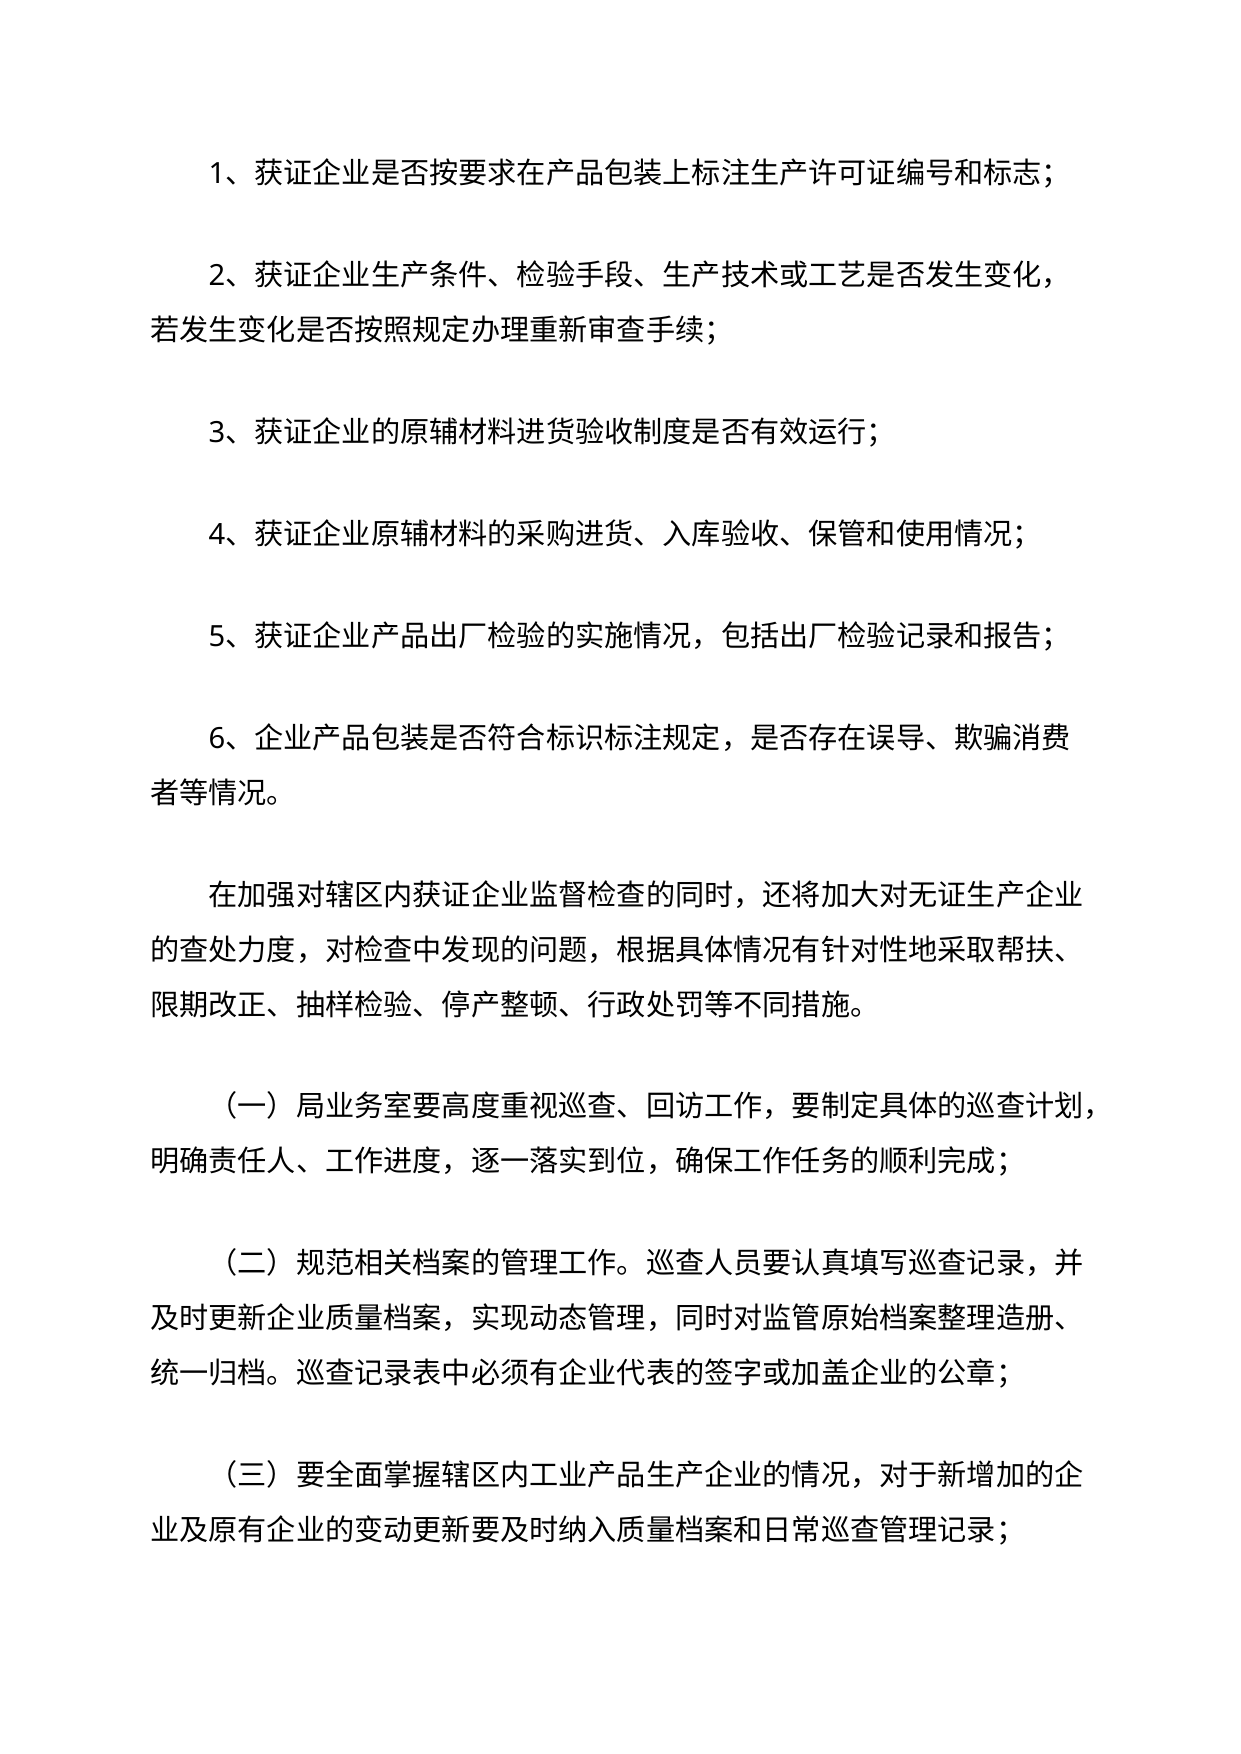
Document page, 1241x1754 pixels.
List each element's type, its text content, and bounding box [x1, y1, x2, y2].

text 6、企业产品包装是否符合标识标注规定，是否存在误导、欺骗消费者等情况。 [150, 715, 1090, 812]
text （一）局业务室要高度重视巡查、回访工作，要制定具体的巡查计划，明确责任人、工作进度，逐一落实到位，确保工作任务的顺利完成； [150, 1083, 1090, 1180]
text 3、获证企业的原辅材料进货验收制度是否有效运行； [150, 409, 1090, 451]
text 4、获证企业原辅材料的采购进货、入库验收、保管和使用情况； [150, 511, 1090, 553]
text 1、获证企业是否按要求在产品包装上标注生产许可证编号和标志； [150, 150, 1090, 192]
text 2、获证企业生产条件、检验手段、生产技术或工艺是否发生变化，若发生变化是否按照规定办理重新审查手续； [150, 252, 1090, 349]
text （二）规范相关档案的管理工作。巡查人员要认真填写巡查记录，并及时更新企业质量档案，实现动态管理，同时对监管原始档案整理造册、统一归档。巡查记录表中必须有企业代表的签字或加盖企业的公章； [150, 1240, 1090, 1392]
text （三）要全面掌握辖区内工业产品生产企业的情况，对于新增加的企业及原有企业的变动更新要及时纳入质量档案和日常巡查管理记录； [150, 1451, 1090, 1548]
text 在加强对辖区内获证企业监督检查的同时，还将加大对无证生产企业的查处力度，对检查中发现的问题，根据具体情况有针对性地采取帮扶、限期改正、抽样检验、停产整顿、行政处罚等不同措施。 [150, 871, 1090, 1023]
text 5、获证企业产品出厂检验的实施情况，包括出厂检验记录和报告； [150, 613, 1090, 655]
